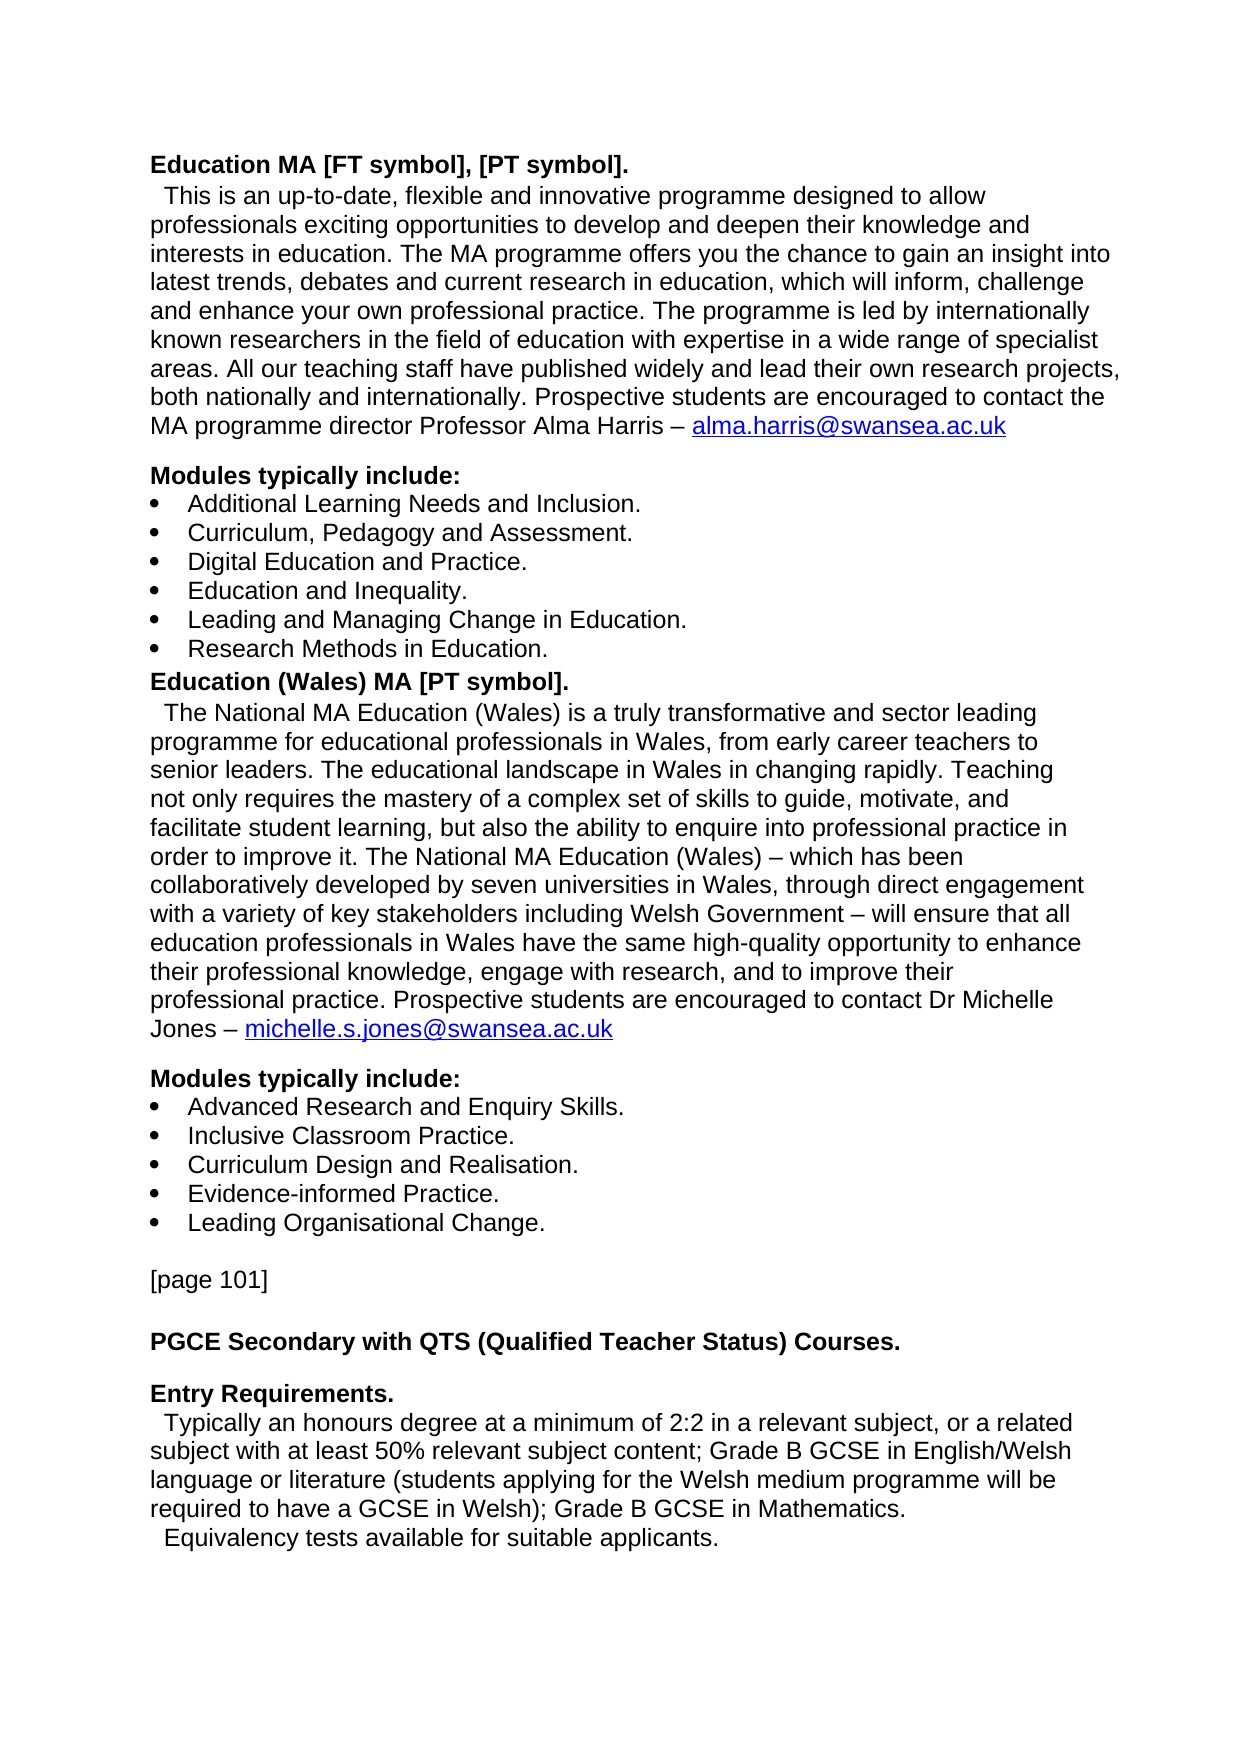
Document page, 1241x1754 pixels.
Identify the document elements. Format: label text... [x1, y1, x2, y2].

text This is an up-to-date, flexible and innovative programme designed to allow professionals exciting opportunities to develop and deepen their knowledge and interests in education. The MA programme offers you the chance to gain an insight into latest trends, debates and current research in education, which will inform, challenge and enhance your own professional practice. The programme is led by internationally known researchers in the field of education with expertise in a wide range of specialist areas. All our teaching staff have published widely and lead their own research projects, both nationally and internationally. Prospective students are encouraged to contact the MA programme director Professor Alma Harris – alma.harris@swansea.ac.uk [150, 181, 1130, 440]
list Inclusive Classroom Practice. [150, 1121, 1090, 1150]
list Leading and Managing Change in Education. [150, 605, 1130, 634]
list Education and Inequality. [150, 576, 1130, 605]
list Curriculum Design and Realisation. [150, 1150, 1090, 1179]
list Digital Education and Practice. [150, 547, 1130, 576]
list Research Methods in Education. [150, 634, 1130, 662]
text PGCE Secondary with QTS (Qualified Teacher Status) Courses. [150, 1327, 1090, 1356]
text [page 101] [150, 1265, 1090, 1294]
list Leading Organisational Change. [150, 1208, 1090, 1237]
text Equivalency tests available for suitable applicants. [150, 1523, 1130, 1551]
text Education MA [FT symbol], [PT symbol]. [150, 150, 1090, 179]
text Typically an honours degree at a minimum of 2:2 in a relevant subject, or a related subject with at least 50% relevant subject content; Grade B GCSE in English/Welsh language or literature (students applying for the Welsh medium programme will be required to have a GCSE in Welsh); Grade B GCSE in Mathematics. [150, 1408, 1130, 1523]
text Education (Wales) MA [PT symbol]. [150, 667, 1090, 695]
text Modules typically include: [150, 1063, 1090, 1092]
list Evidence-informed Practice. [150, 1179, 1090, 1208]
text The National MA Education (Wales) is a truly transformative and sector leading programme for educational professionals in Wales, from early career teachers to senior leaders. The educational landscape in Wales in changing rapidly. Teaching not only requires the mastery of a complex set of skills to guide, motivate, and facilitate student learning, but also the ability to enquire into professional practice in order to improve it. The National MA Education (Wales) – which has been collaboratively developed by seven universities in Wales, through direct engagement with a variety of key stakeholders including Welsh Government – will ensure that all education professionals in Wales have the same high-quality opportunity to enhance their professional knowledge, engage with research, and to improve their professional practice. Prospective students are encouraged to contact Dr Michelle Jones – michelle.s.jones@swansea.ac.uk [150, 698, 1090, 1043]
list Curriculum, Pedagogy and Assessment. [150, 518, 1130, 547]
text Entry Requirements. [150, 1379, 1090, 1408]
list Advanced Research and Enquiry Skills. [150, 1092, 1090, 1121]
list Additional Learning Needs and Inclusion. [150, 489, 1130, 518]
text Modules typically include: [150, 461, 1090, 489]
